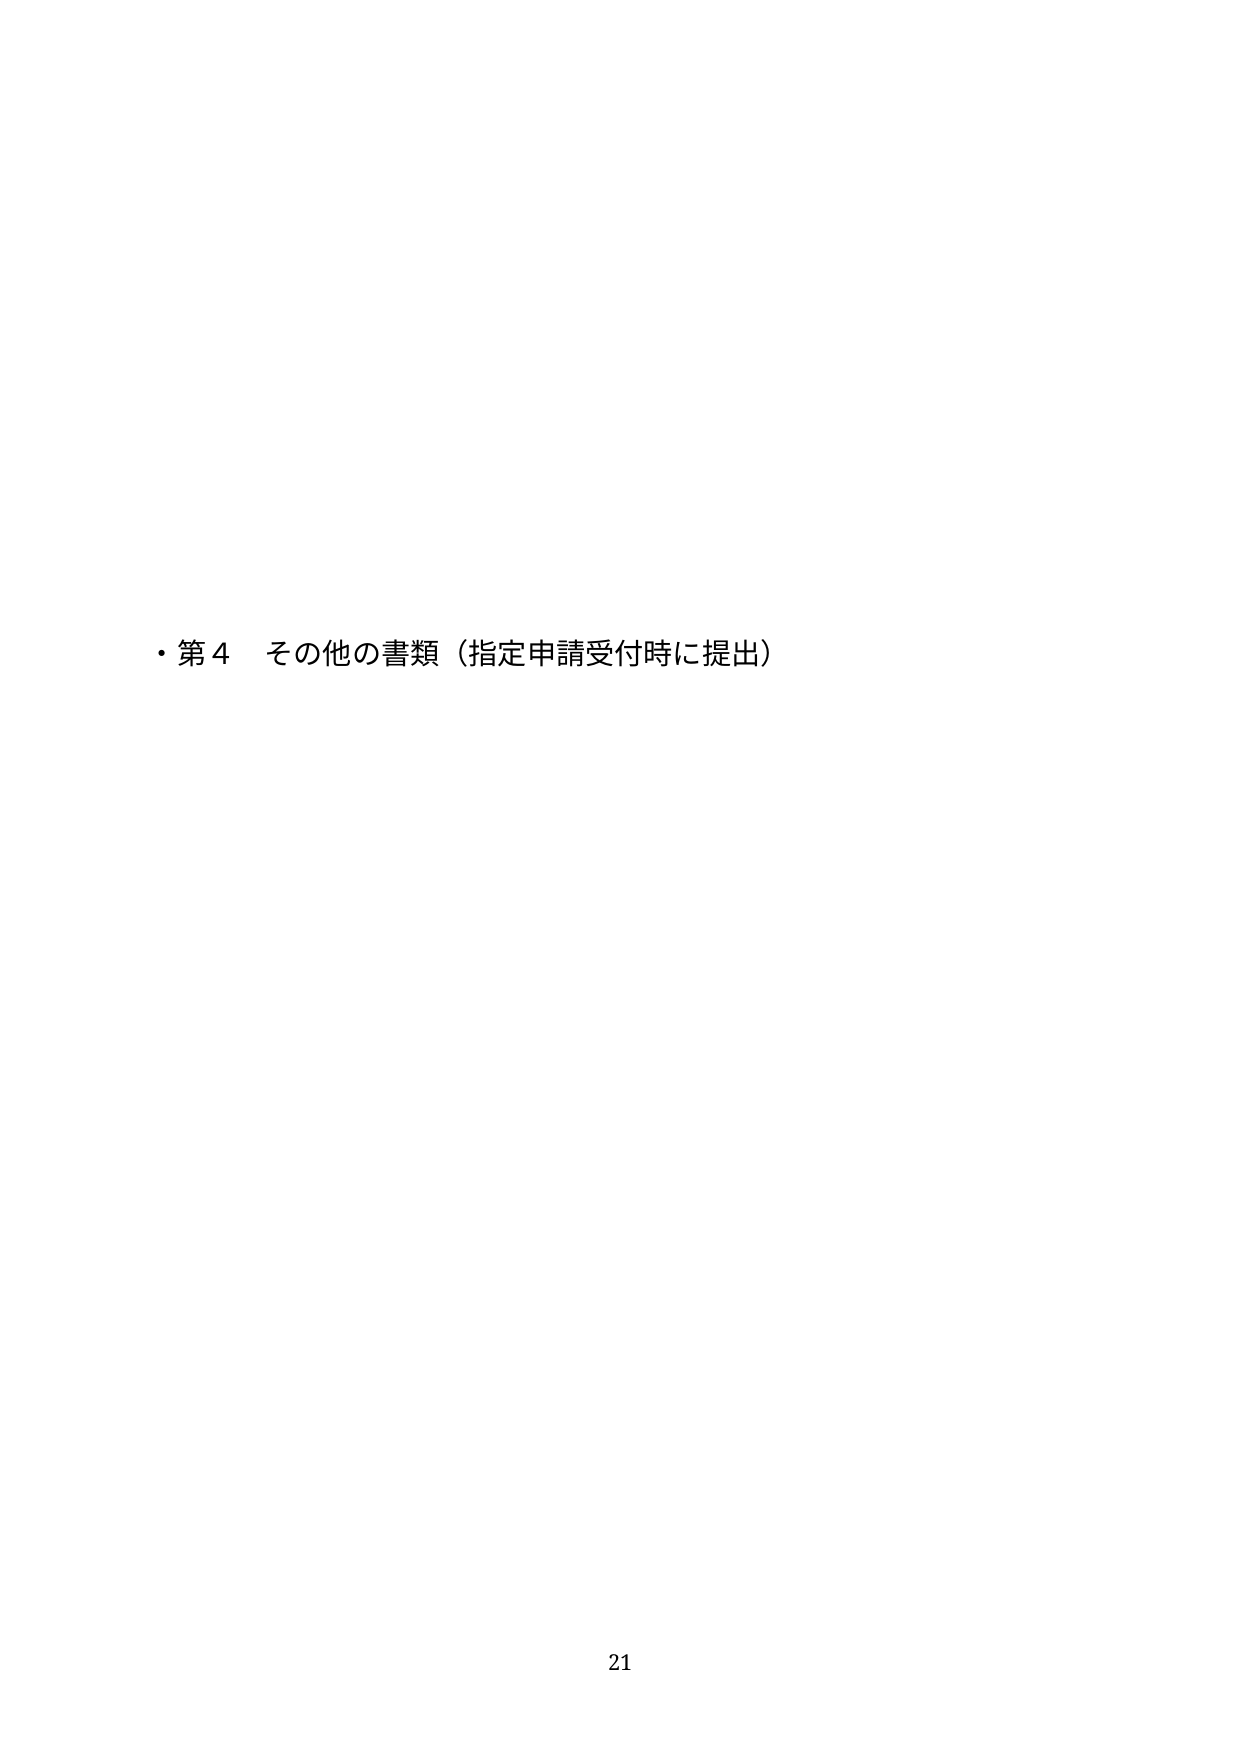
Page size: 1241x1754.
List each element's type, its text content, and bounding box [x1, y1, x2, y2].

text ・第４ その他の書類（指定申請受付時に提出） [148, 614, 1092, 689]
